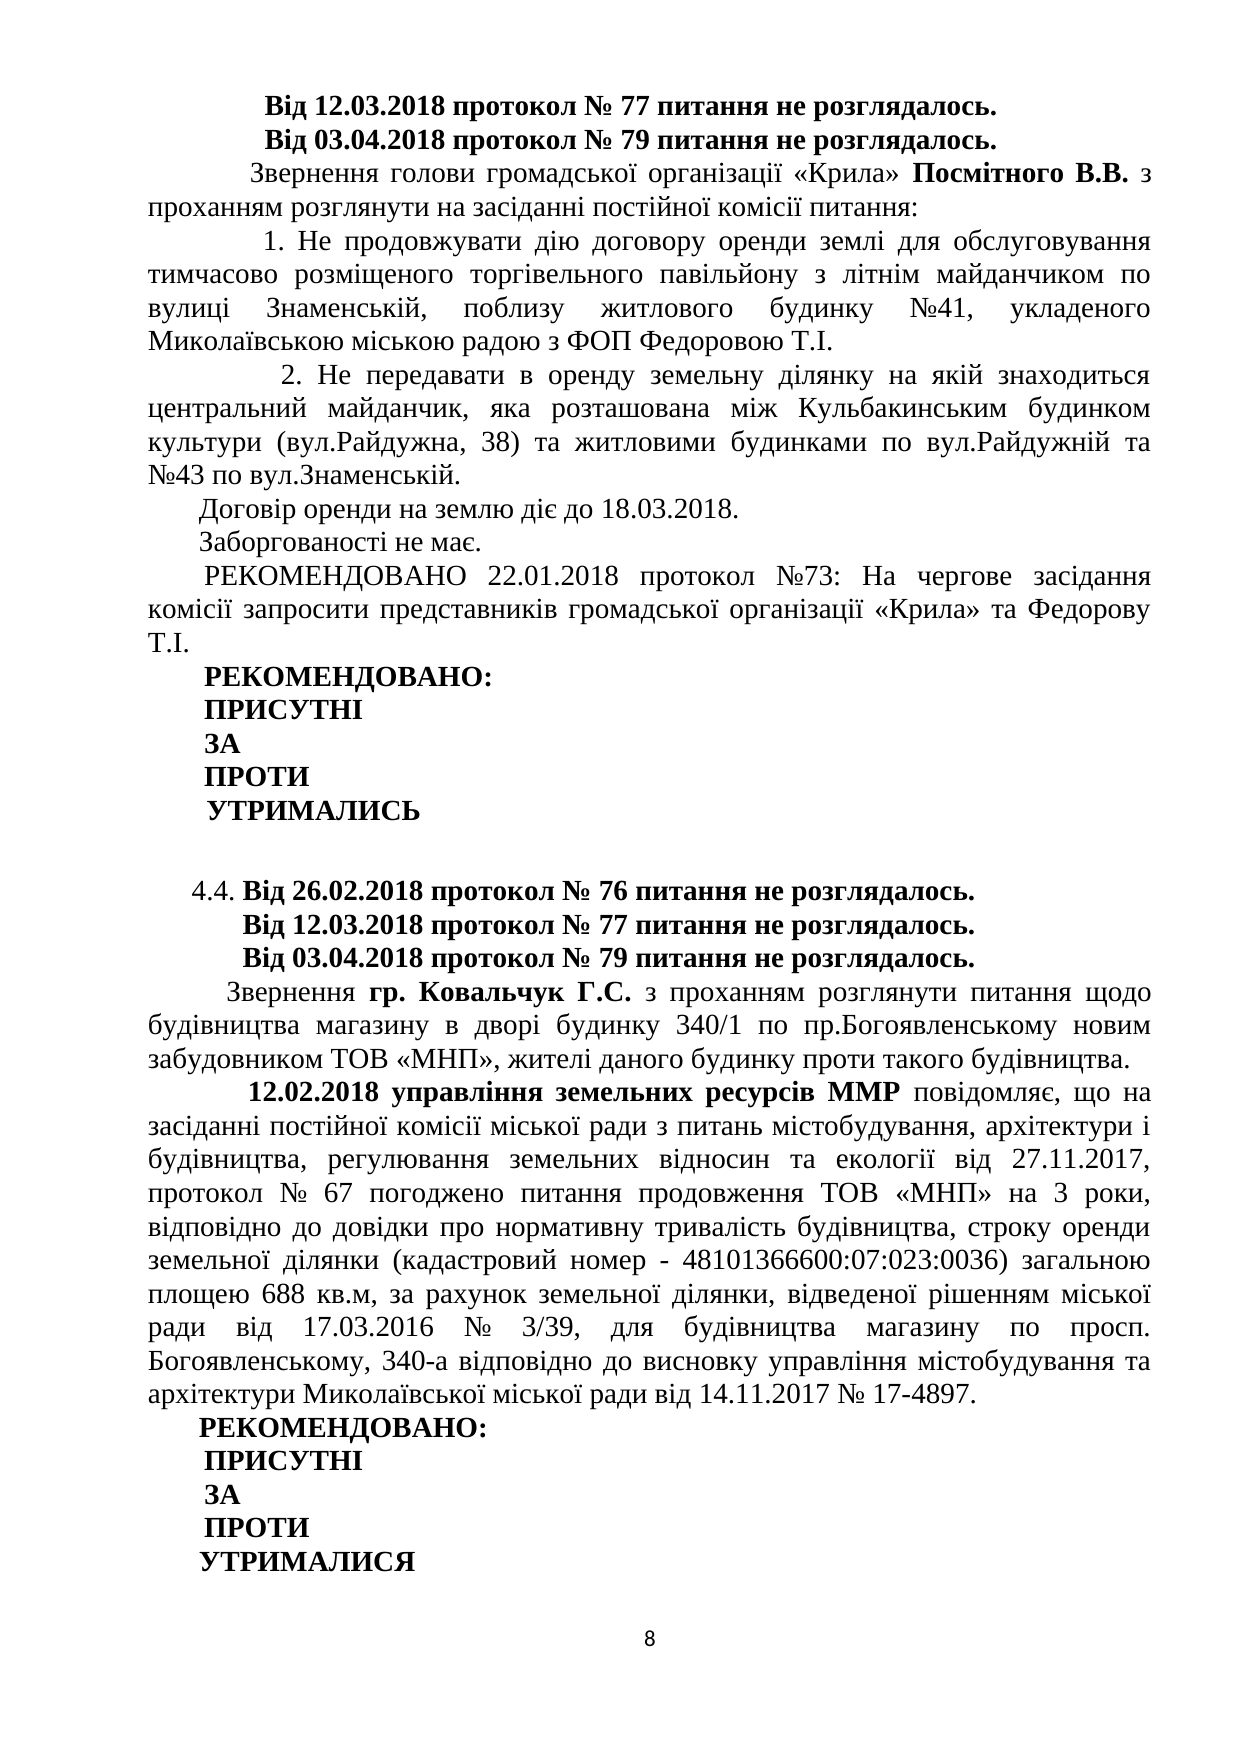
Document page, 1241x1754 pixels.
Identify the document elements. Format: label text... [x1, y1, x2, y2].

text Від 03.04.2018 протокол № 79 питання не розглядалось. [148, 122, 1152, 156]
text РЕКОМЕНДОВАНО: [148, 659, 1152, 692]
text 12.02.2018 управління земельних ресурсів ММР повідомляє, що на засіданні постійної комісії міської ради з питань містобудування, архітектури і будівництва, регулювання земельних відносин та екології від 27.11.2017, протокол № 67 погоджено питання продовження ТОВ «МНП» на 3 роки, відповідно до довідки про нормативну тривалість будівництва, строку оренди земельної ділянки (кадастровий номер - 48101366600:07:023:0036) загальною площею 688 кв.м, за рахунок земельної ділянки, відведеної рішенням міської ради від 17.03.2016 № 3/39, для будівництва магазину по просп. Богоявленському, 340-а відповідно до висновку управління містобудування та архітектури Миколаївської міської ради від 14.11.2017 № 17-4897. [148, 1074, 1152, 1410]
text 4.4. Від 26.02.2018 протокол № 76 питання не розглядалось. [148, 873, 1152, 907]
text ЗА [148, 1477, 1152, 1511]
text ПРОТИ [148, 1511, 1152, 1544]
text Від 12.03.2018 протокол № 77 питання не розглядалось. [148, 88, 1152, 122]
text ПРИСУТНІ [148, 692, 1152, 726]
text ПРОТИ [148, 759, 1152, 793]
text Звернення голови громадської організації «Крила» Посмітного В.В. з проханням розглянути на засіданні постійної комісії питання: [148, 156, 1152, 223]
text 2. Не передавати в оренду земельну ділянку на якій знаходиться центральний майданчик, яка розташована між Кульбакинським будинком культури (вул.Райдужна, 38) та житловими будинками по вул.Райдужній та №43 по вул.Знаменській. [148, 357, 1152, 491]
text УТРИМАЛИСЯ [148, 1544, 1152, 1578]
text РЕКОМЕНДОВАНО: [148, 1410, 1152, 1443]
text 1. Не продовжувати дію договору оренди землі для обслуговування тимчасово розміщеного торгівельного павільйону з літнім майданчиком по вулиці Знаменській, поблизу житлового будинку №41, укладеного Миколаївською міською радою з ФОП Федоровою Т.І. [148, 223, 1152, 357]
text Договір оренди на землю діє до 18.03.2018. [148, 491, 1152, 524]
text Від 12.03.2018 протокол № 77 питання не розглядалось. [148, 907, 1152, 940]
text УТРИМАЛИСЬ [148, 793, 1152, 826]
text Звернення гр. Ковальчук Г.С. з проханням розглянути питання щодо будівництва магазину в дворі будинку 340/1 по пр.Богоявленському новим забудовником ТОВ «МНП», жителі даного будинку проти такого будівництва. [148, 974, 1152, 1074]
text РЕКОМЕНДОВАНО 22.01.2018 протокол №73: На чергове засідання комісії запросити представників громадської організації «Крила» та Федорову Т.І. [148, 558, 1152, 659]
text ПРИСУТНІ [148, 1443, 1152, 1477]
text ЗА [148, 726, 1152, 759]
text Заборгованості не має. [148, 524, 1152, 558]
text Від 03.04.2018 протокол № 79 питання не розглядалось. [148, 940, 1152, 974]
